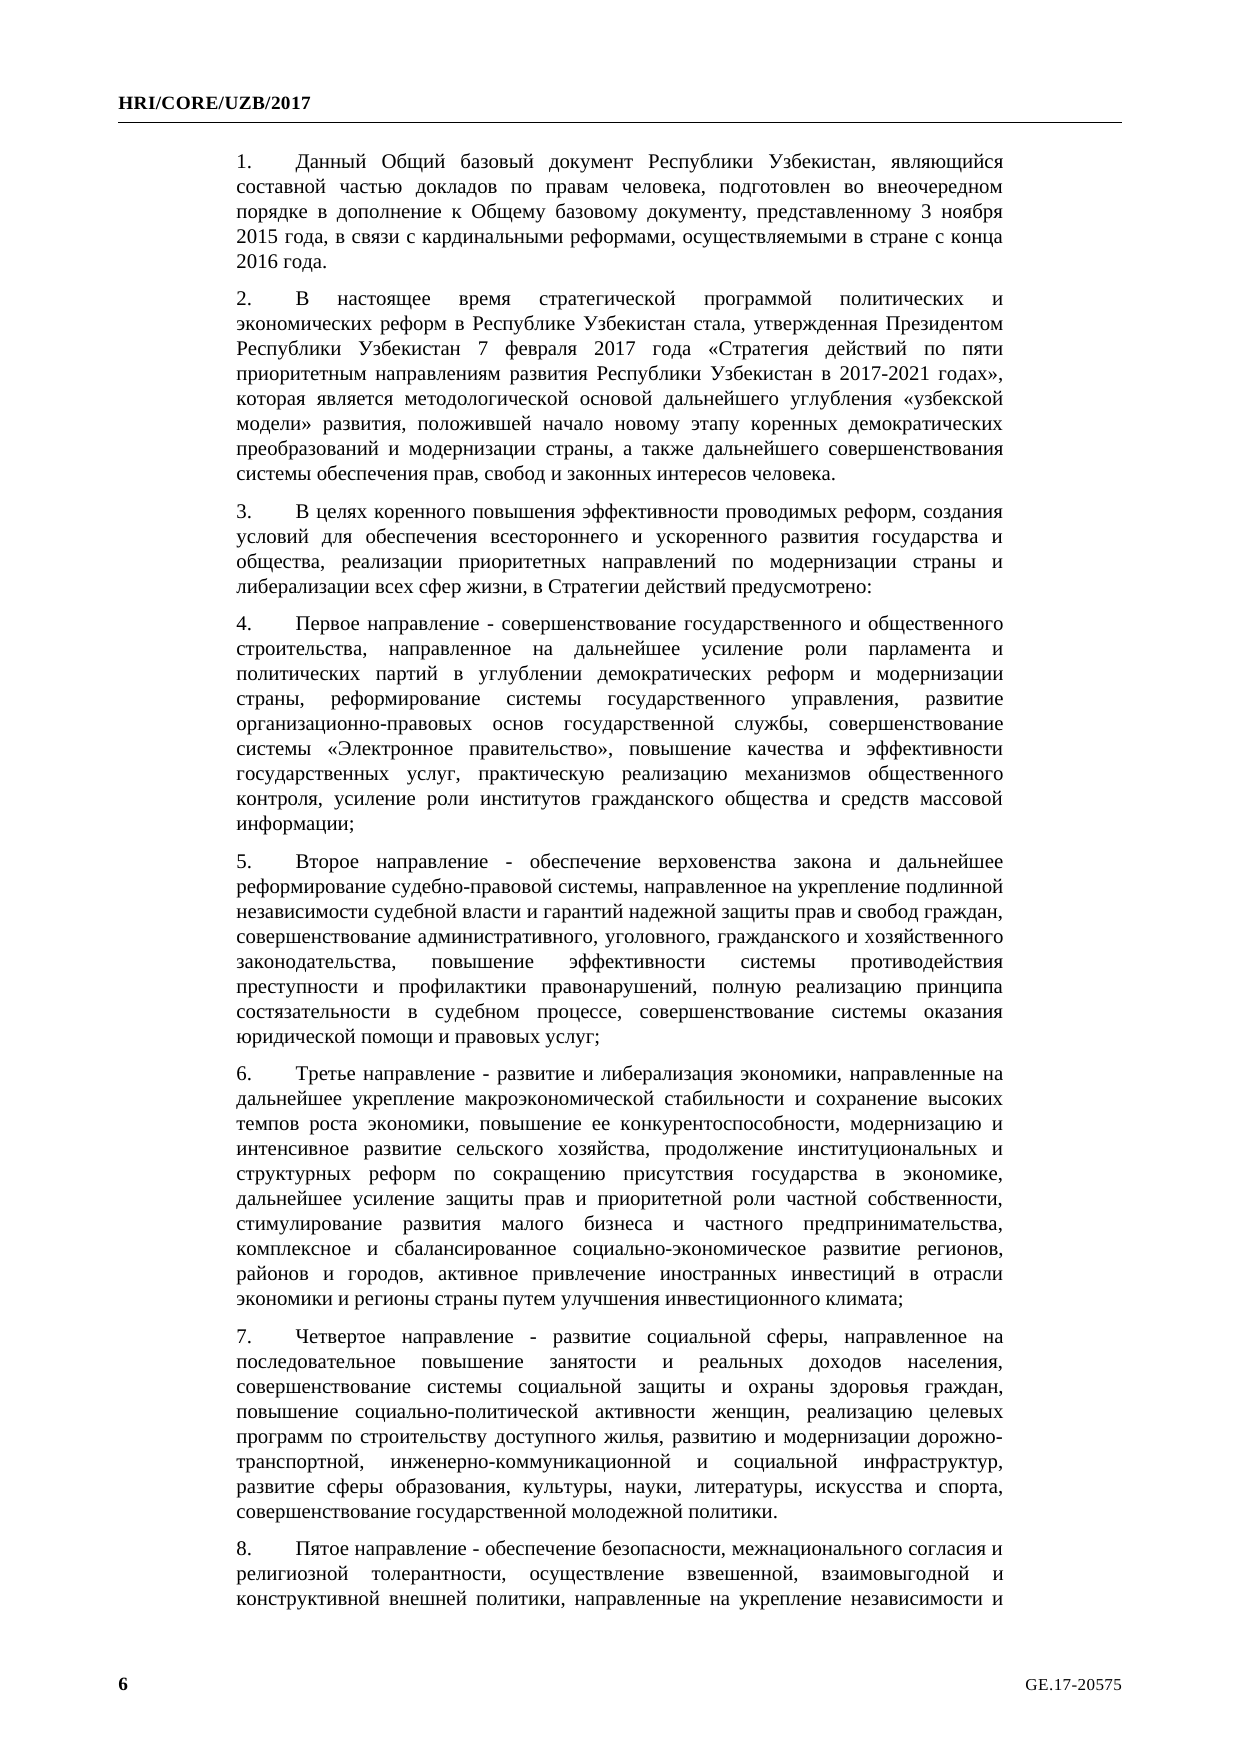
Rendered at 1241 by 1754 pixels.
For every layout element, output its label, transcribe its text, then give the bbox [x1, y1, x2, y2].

text 2. В настоящее время стратегической программой политических и экономических реформ в Республике Узбекистан стала, утвержденная Президентом Республики Узбекистан 7 февраля 2017 года «Стратегия действий по пяти приоритетным направлениям развития Республики Узбекистан в 2017-2021 годах», которая является методологической основой дальнейшего углубления «узбекской модели» развития, положившей начало новому этапу коренных демократических преобразований и модернизации страны, а также дальнейшего совершенствования системы обеспечения прав, свобод и законных интересов человека. [236, 285, 1004, 485]
text 7. Четвертое направление - развитие социальной сферы, направленное на последовательное повышение занятости и реальных доходов населения, совершенствование системы социальной защиты и охраны здоровья граждан, повышение социально-политической активности женщин, реализацию целевых программ по строительству доступного жилья, развитию и модернизации дорожно-транспортной, инженерно-коммуникационной и социальной инфраструктур, развитие сферы образования, культуры, науки, литературы, искусства и спорта, совершенствование государственной молодежной политики. [236, 1323, 1004, 1523]
text 3. В целях коренного повышения эффективности проводимых реформ, создания условий для обеспечения всестороннего и ускоренного развития государства и общества, реализации приоритетных направлений по модернизации страны и либерализации всех сфер жизни, в Стратегии действий предусмотрено: [236, 498, 1004, 598]
text 1. Данный Общий базовый документ Республики Узбекистан, являющийся составной частью докладов по правам человека, подготовлен во внеочередном порядке в дополнение к Общему базовому документу, представленному 3 ноября 2015 года, в связи с кардинальными реформами, осуществляемыми в стране с конца 2016 года. [236, 148, 1004, 273]
text 5. Второе направление - обеспечение верховенства закона и дальнейшее реформирование судебно-правовой системы, направленное на укрепление подлинной независимости судебной власти и гарантий надежной защиты прав и свобод граждан, совершенствование административного, уголовного, гражданского и хозяйственного законодательства, повышение эффективности системы противодействия преступности и профилактики правонарушений, полную реализацию принципа состязательности в судебном процессе, совершенствование системы оказания юридической помощи и правовых услуг; [236, 848, 1004, 1048]
text 4. Первое направление - совершенствование государственного и общественного строительства, направленное на дальнейшее усиление роли парламента и политических партий в углублении демократических реформ и модернизации страны, реформирование системы государственного управления, развитие организационно-правовых основ государственной службы, совершенствование системы «Электронное правительство», повышение качества и эффективности государственных услуг, практическую реализацию механизмов общественного контроля, усиление роли институтов гражданского общества и средств массовой информации; [236, 610, 1004, 835]
text 6. Третье направление - развитие и либерализация экономики, направленные на дальнейшее укрепление макроэкономической стабильности и сохранение высоких темпов роста экономики, повышение ее конкурентоспособности, модернизацию и интенсивное развитие сельского хозяйства, продолжение институциональных и структурных реформ по сокращению присутствия государства в экономике, дальнейшее усиление защиты прав и приоритетной роли частной собственности, стимулирование развития малого бизнеса и частного предпринимательства, комплексное и сбалансированное социально-экономическое развитие регионов, районов и городов, активное привлечение иностранных инвестиций в отрасли экономики и регионы страны путем улучшения инвестиционного климата; [236, 1060, 1004, 1310]
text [236, 1535, 1004, 1610]
